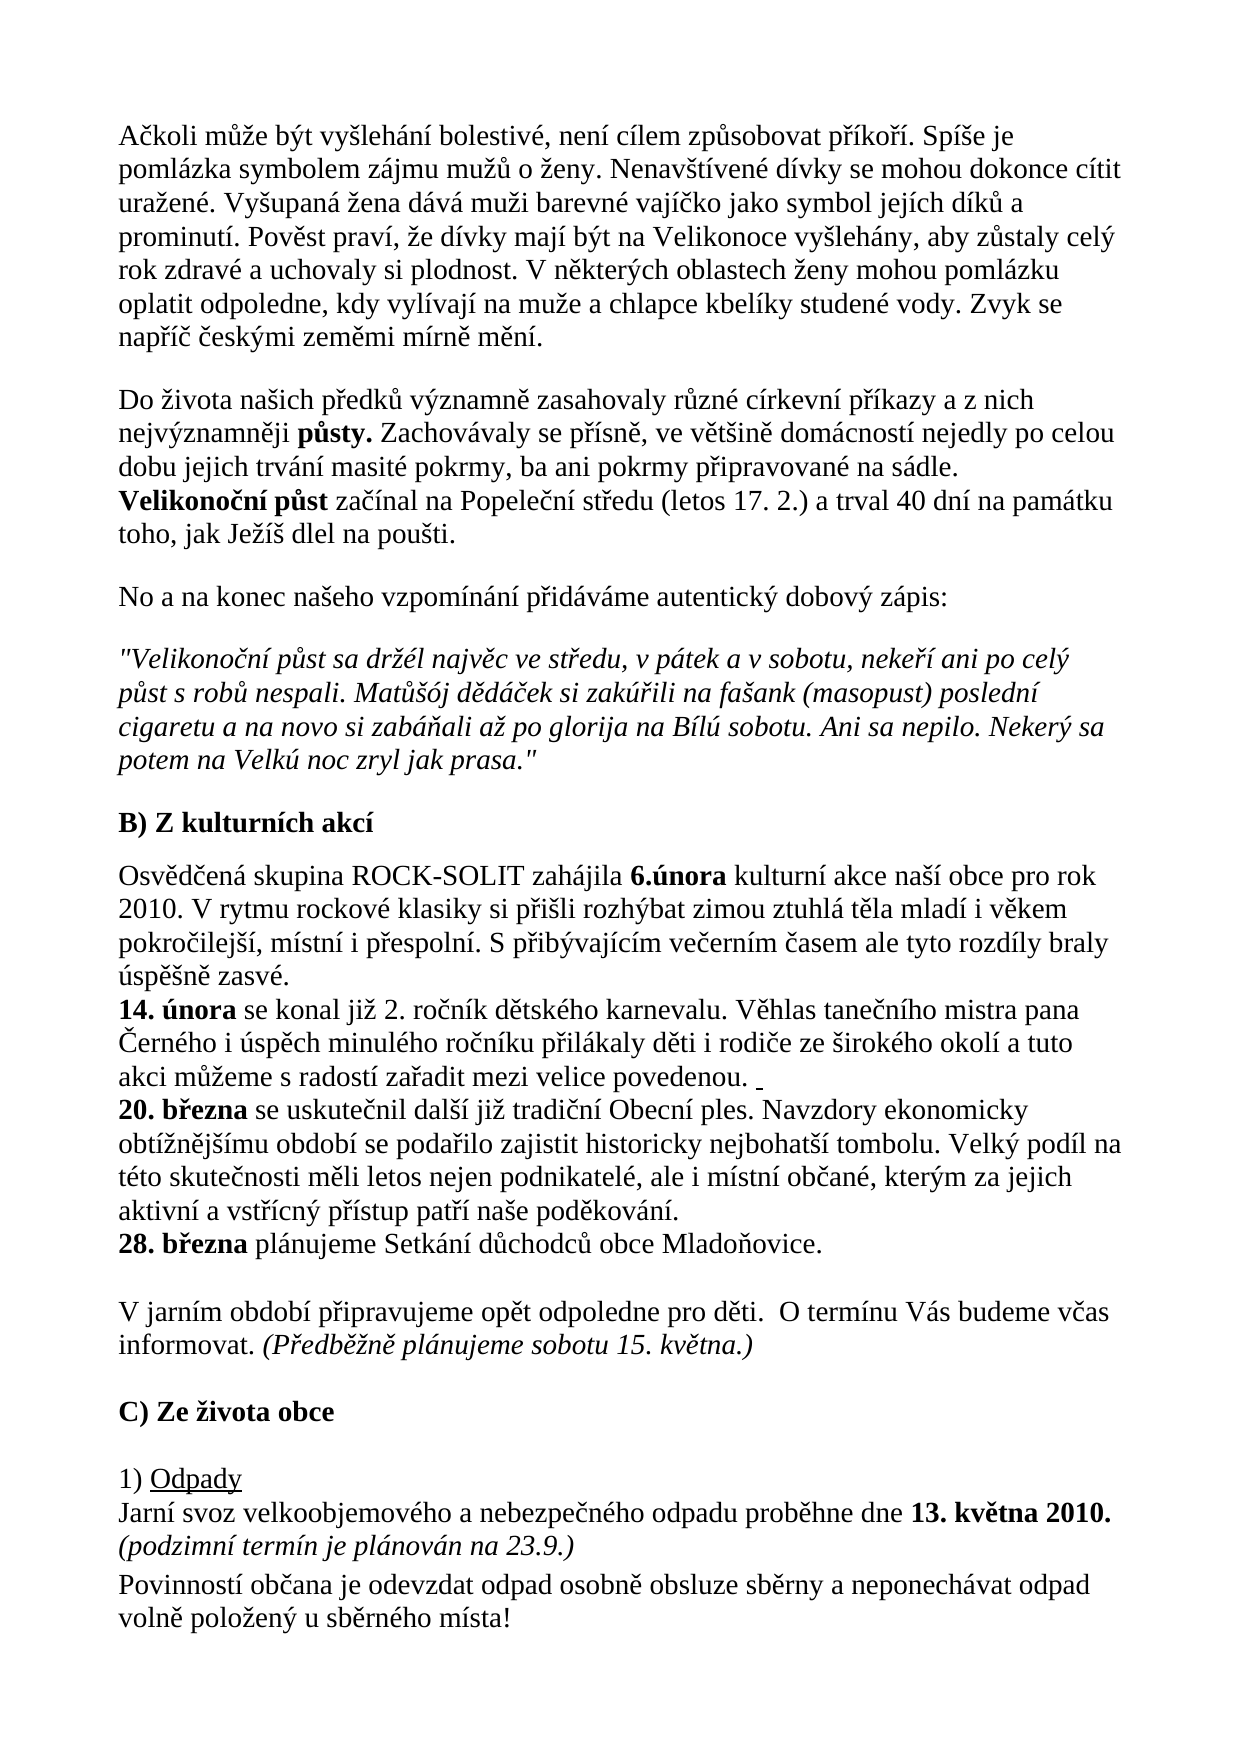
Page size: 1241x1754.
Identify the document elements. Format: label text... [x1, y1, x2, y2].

text B) Z kulturních akcí [118, 805, 1122, 838]
text 20. března se uskutečnil další již tradiční Obecní ples. Navzdory ekonomicky obtížnějšímu období se podařilo zajistit historicky nejbohatší tombolu. Velký podíl na této skutečnosti měli letos nejen podnikatelé, ale i místní občané, kterým za jejich aktivní a vstřícný přístup patří naše poděkování. [118, 1092, 1122, 1227]
text 28. března plánujeme Setkání důchodců obce Mladoňovice. [118, 1227, 1122, 1260]
text Povinností občana je odevzdat odpad osobně obsluze sběrny a neponechávat odpad volně položený u sběrného místa! [118, 1567, 1122, 1634]
text 1) Odpady [118, 1461, 1122, 1495]
text C) Ze života obce [118, 1394, 1122, 1428]
text Osvědčená skupina ROCK-SOLIT zahájila 6.února kulturní akce naší obce pro rok 2010. V rytmu rockové klasiky si přišli rozhýbat zimou ztuhlá těla mladí i věkem pokročilejší, místní i přespolní. S přibývajícím večerním časem ale tyto rozdíly braly úspěšně zasvé. [118, 858, 1122, 992]
text Černého i úspěch minulého ročníku přilákaly děti i rodiče ze širokého okolí a tuto akci můžeme s radostí zařadit mezi velice povedenou. [118, 1025, 1122, 1092]
text 14. února se konal již 2. ročník dětského karnevalu. Věhlas tanečního mistra pana [118, 992, 1122, 1025]
text "Velikonoční půst sa držél najvěc ve středu, v pátek a v sobotu, nekeří ani po celý půst s robů nespali. Matůšój dědáček si zakúřili na fašank (masopust) poslední cigaretu a na novo si zabáňali až po glorija na Bílú sobotu. Ani sa nepilo. Nekerý sa potem na Velkú noc zryl jak prasa." [118, 642, 1122, 776]
text Do života našich předků významně zasahovaly různé církevní příkazy a z nich nejvýznamněji půsty. Zachovávaly se přísně, ve většině domácností nejedly po celou dobu jejich trvání masité pokrmy, ba ani pokrmy připravované na sádle. Velikonoční půst začínal na Popeleční středu (letos 17. 2.) a trval 40 dní na památku toho, jak Ježíš dlel na poušti. [118, 382, 1122, 550]
text No a na konec našeho vzpomínání přidáváme autentický dobový zápis: [118, 579, 1122, 612]
text (podzimní termín je plánován na 23.9.) [118, 1528, 1122, 1562]
text Jarní svoz velkoobjemového a nebezpečného odpadu proběhne dne 13. května 2010. [118, 1495, 1122, 1528]
text Ačkoli může být vyšlehání bolestivé, není cílem způsobovat příkoří. Spíše je pomlázka symbolem zájmu mužů o ženy. Nenavštívené dívky se mohou dokonce cítit uražené. Vyšupaná žena dává muži barevné vajíčko jako symbol jejích díků a prominutí. Pověst praví, že dívky mají být na Velikonoce vyšlehány, aby zůstaly celý rok zdravé a uchovaly si plodnost. V některých oblastech ženy mohou pomlázku oplatit odpoledne, kdy vylívají na muže a chlapce kbelíky studené vody. Zvyk se napříč českými zeměmi mírně mění. [118, 118, 1122, 353]
text V jarním období připravujeme opět odpoledne pro děti. O termínu Vás budeme včas informovat. (Předběžně plánujeme sobotu 15. května.) [118, 1294, 1122, 1361]
